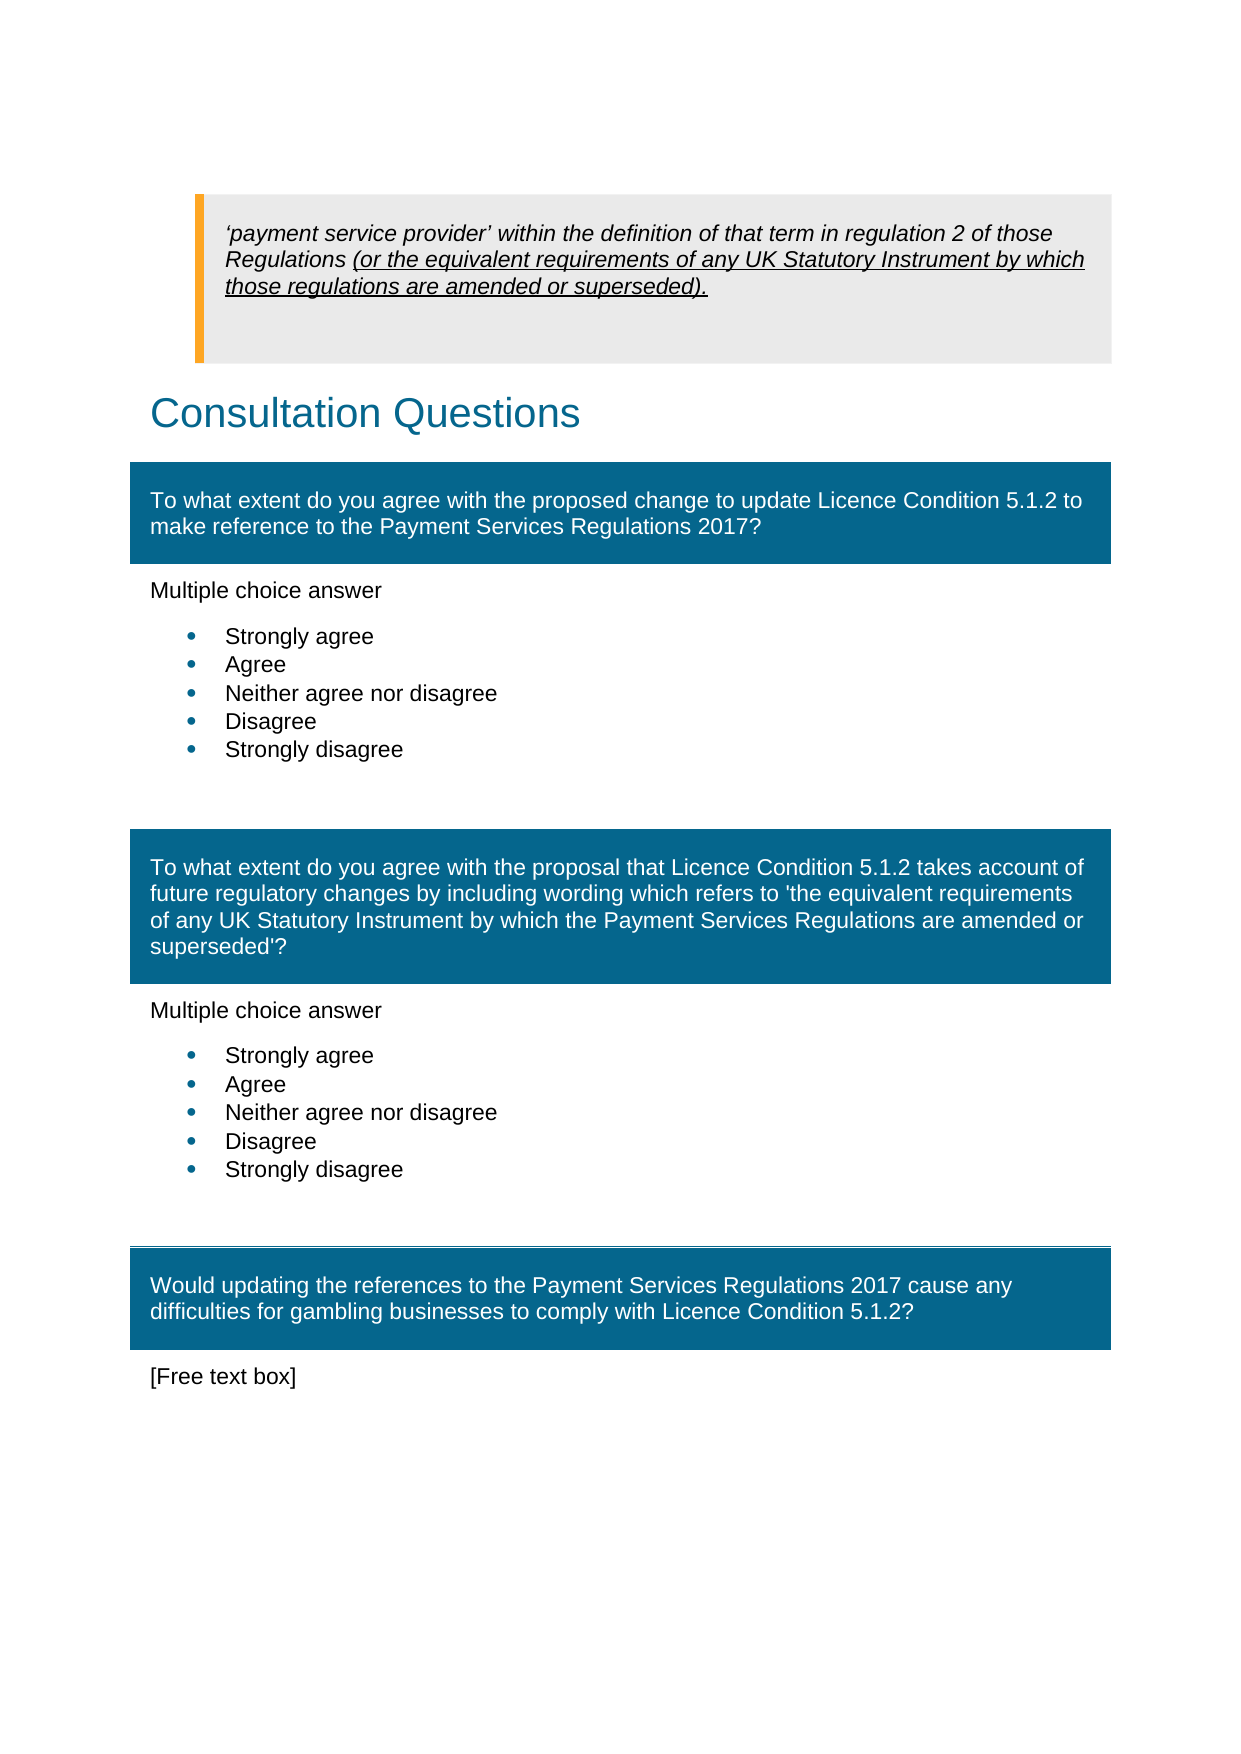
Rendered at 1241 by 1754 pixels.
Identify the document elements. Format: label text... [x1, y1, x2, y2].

text Would updating the references to the Payment Services Regulations 2017 cause any difficulties for gambling businesses to comply with Licence Condition 5.1.2? [130, 1248, 1111, 1350]
list Strongly agree [187, 623, 1090, 649]
text To what extent do you agree with the proposal that Licence Condition 5.1.2 takes account of future regulatory changes by including wording which refers to 'the equivalent requirements of any UK Statutory Instrument by which the Payment Services Regulations are amended or superseded'? [130, 829, 1111, 984]
text To what extent do you agree with the proposed change to update Licence Condition 5.1.2 to make reference to the Payment Services Regulations 2017? [130, 462, 1111, 564]
list Strongly disagree [187, 736, 1090, 763]
list Strongly agree [187, 1042, 1090, 1069]
list Agree [187, 1071, 1090, 1097]
subtitle Consultation Questions [150, 388, 1090, 436]
text Multiple choice answer [150, 577, 1090, 604]
list Disagree [187, 708, 1090, 734]
list Agree [187, 651, 1090, 677]
text Multiple choice answer [150, 997, 1090, 1024]
list Neither agree nor disagree [187, 1099, 1090, 1126]
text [204, 195, 1111, 286]
list Strongly disagree [187, 1156, 1090, 1182]
text [Free text box] [150, 1363, 1090, 1389]
list Disagree [187, 1128, 1090, 1154]
list Neither agree nor disagree [187, 679, 1090, 706]
